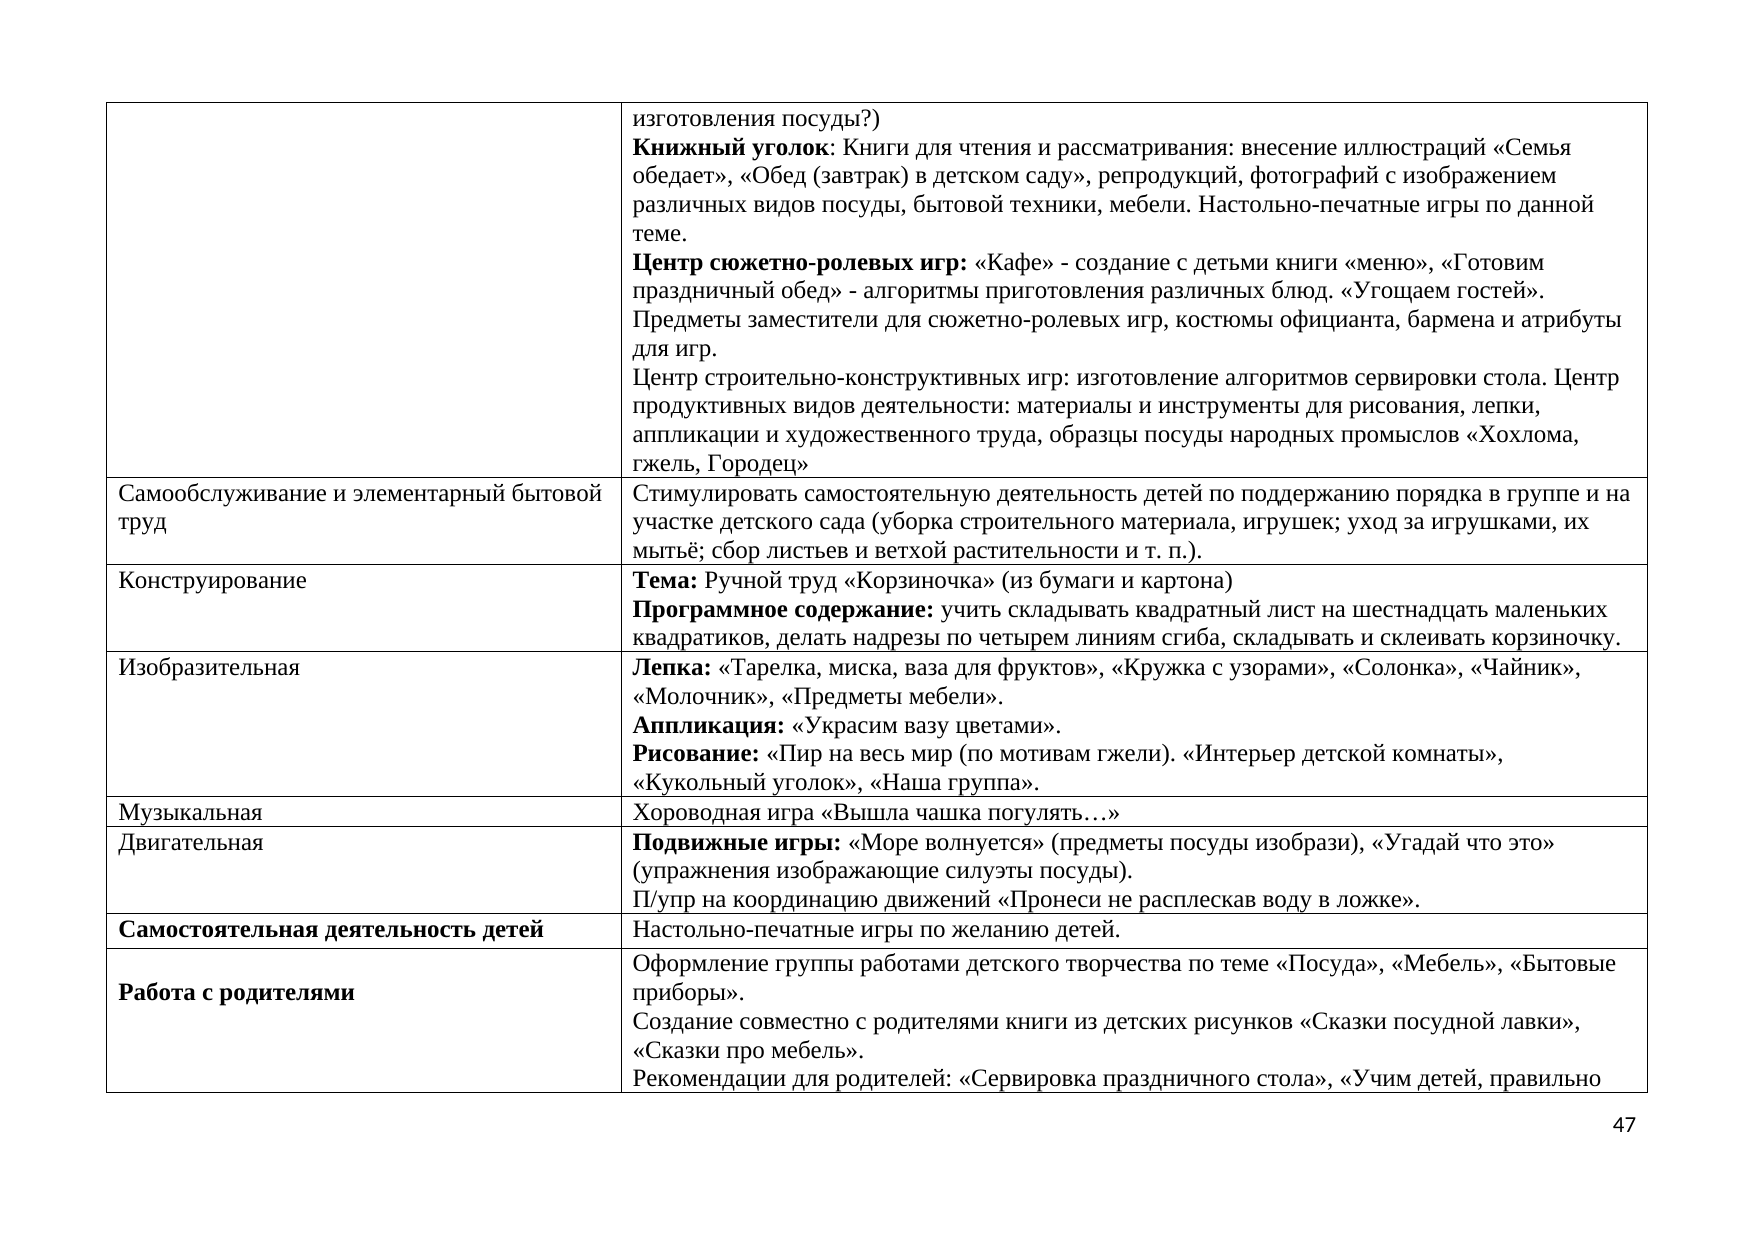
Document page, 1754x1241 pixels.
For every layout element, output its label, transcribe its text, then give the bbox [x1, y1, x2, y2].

table_cell Стимулировать самостоятельную деятельность детей по поддержанию порядка в группе и на участке детского сада (уборка строительного материала, игрушек; уход за игрушками, их мытьё; сбор листьев и ветхой растительности и т. п.). [622, 478, 1647, 564]
table_cell Конструирование [107, 565, 621, 651]
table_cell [622, 949, 1647, 1092]
table_cell Работа с родителями [107, 949, 621, 1092]
table_cell Лепка: «Тарелка, миска, ваза для фруктов», «Кружка с узорами», «Солонка», «Чайник», «Молочник», «Предметы мебели». Аппликация: «Украсим вазу цветами». Рисование: «Пир на весь мир (по мотивам гжели). «Интерьер детской комнаты», «Кукольный уголок», «Наша группа». [622, 652, 1647, 796]
table_cell Подвижные игры: «Море волнуется» (предметы посуды изобрази), «Угадай что это» (упражнения изображающие силуэты посуды). П/упр на координацию движений «Пронеси не расплескав воду в ложке». [622, 827, 1647, 913]
table_cell Изобразительная [107, 652, 621, 796]
table_cell Двигательная [107, 827, 621, 913]
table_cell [622, 103, 1647, 477]
table_cell Музыкальная [107, 797, 621, 826]
table_cell Самостоятельная деятельность детей [107, 914, 621, 947]
table_cell Тема: Ручной труд «Корзиночка» (из бумаги и картона) Программное содержание: учить складывать квадратный лист на шестнадцать маленьких квадратиков, делать надрезы по четырем линиям сгиба, складывать и склеивать корзиночку. [622, 565, 1647, 651]
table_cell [107, 103, 621, 477]
table_cell Самообслуживание и элементарный бытовой труд [107, 478, 621, 564]
table_cell Хороводная игра «Вышла чашка погулять…» [622, 797, 1647, 826]
table_cell Настольно-печатные игры по желанию детей. [622, 914, 1647, 947]
